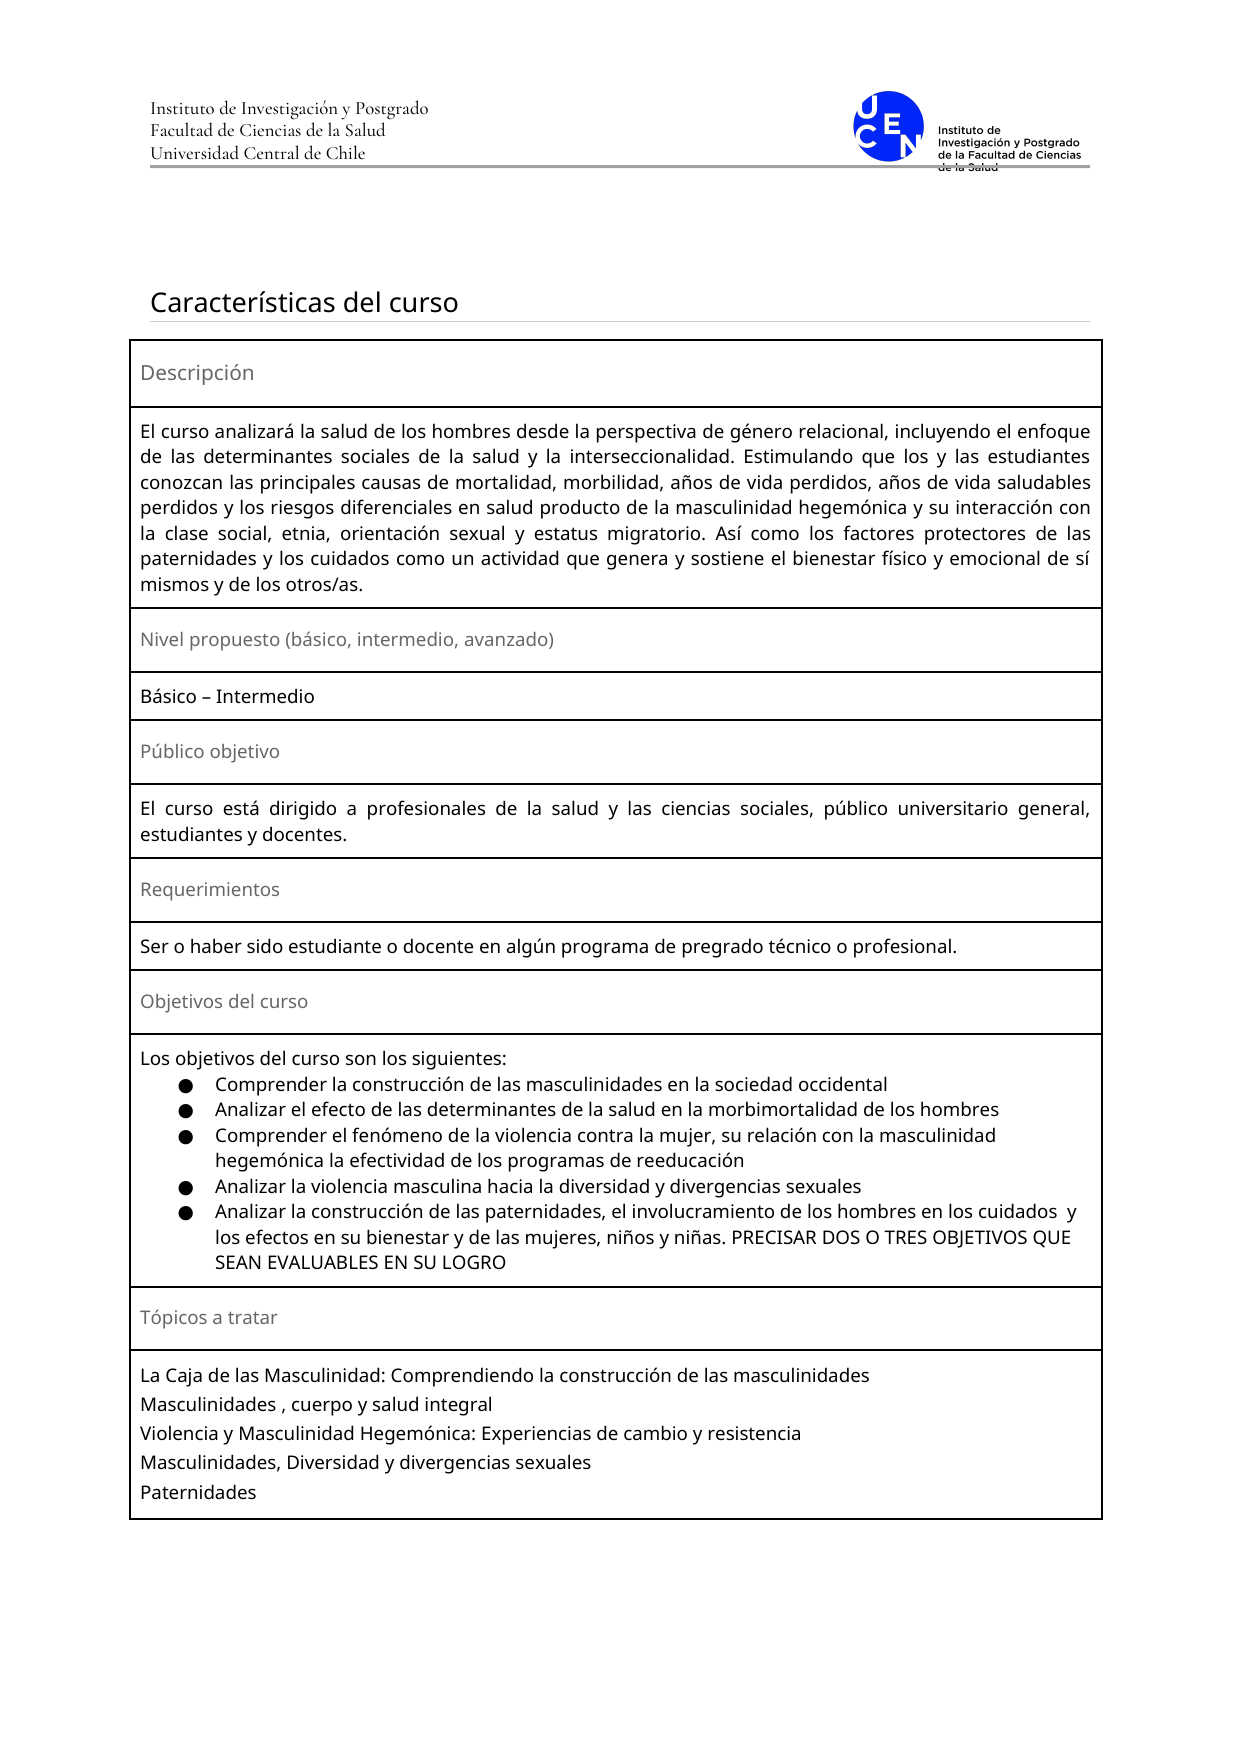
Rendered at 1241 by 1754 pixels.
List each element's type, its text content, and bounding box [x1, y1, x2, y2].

table_cell Los objetivos del curso son los siguientes: Comprender la construcción de las masculinidades en la sociedad occidental Analizar el efecto de las determinantes de la salud en la morbimortalidad de los hombres Comprender el fenómeno de la violencia contra la mujer, su relación con la masculinidad hegemónica la efectividad de los programas de reeducación Analizar la violencia masculina hacia la diversidad y divergencias sexuales Analizar la construcción de las paternidades, el involucramiento de los hombres en los cuidados y los efectos en su bienestar y de las mujeres, niños y niñas. PRECISAR DOS O TRES OBJETIVOS QUE SEAN EVALUABLES EN SU LOGRO [131, 1035, 1101, 1286]
table_cell El curso analizará la salud de los hombres desde la perspectiva de género relacional, incluyendo el enfoque de las determinantes sociales de la salud y la interseccionalidad. Estimulando que los y las estudiantes conozcan las principales causas de mortalidad, morbilidad, años de vida perdidos, años de vida saludables perdidos y los riesgos diferenciales en salud producto de la masculinidad hegemónica y su interacción con la clase social, etnia, orientación sexual y estatus migratorio. Así como los factores protectores de las paternidades y los cuidados como un actividad que genera y sostiene el bienestar físico y emocional de sí mismos y de los otros/as. [131, 408, 1101, 607]
picture [841, 85, 1095, 180]
table_cell Tópicos a tratar [131, 1288, 1101, 1349]
table_cell Ser o haber sido estudiante o docente en algún programa de pregrado técnico o profesional. [131, 923, 1101, 969]
table_cell El curso está dirigido a profesionales de la salud y las ciencias sociales, público universitario general, estudiantes y docentes. [131, 785, 1101, 857]
table_cell Requerimientos [131, 859, 1101, 921]
table_cell Público objetivo [131, 721, 1101, 783]
table_cell Nivel propuesto (básico, intermedio, avanzado) [131, 609, 1101, 671]
table_cell La Caja de las Masculinidad: Comprendiendo la construcción de las masculinidades Masculinidades , cuerpo y salud integral Violencia y Masculinidad Hegemónica: Experiencias de cambio y resistencia Masculinidades, Diversidad y divergencias sexuales Paternidades [131, 1351, 1101, 1518]
table_cell Básico – Intermedio [131, 673, 1101, 719]
table_cell Objetivos del curso [131, 971, 1101, 1033]
table_header Descripción [131, 341, 1101, 406]
subtitle Características del curso [150, 284, 1090, 321]
